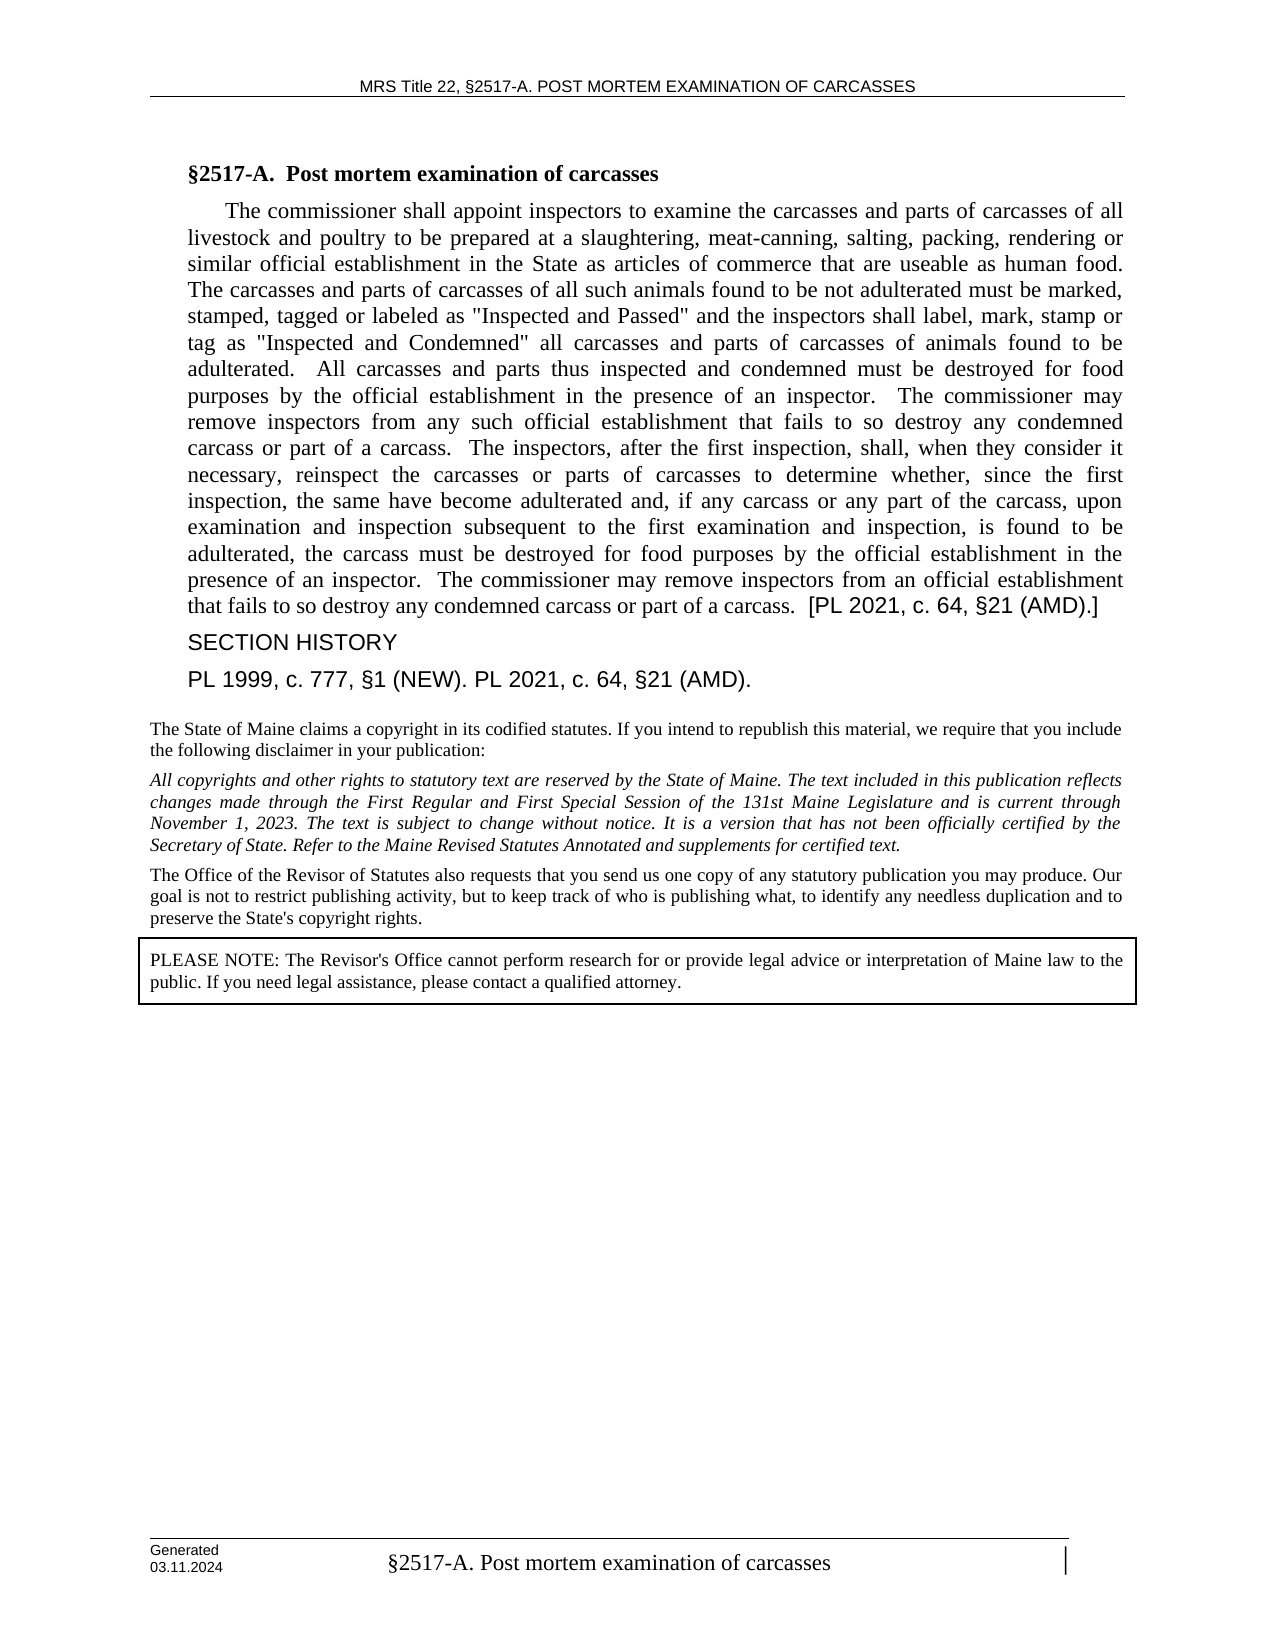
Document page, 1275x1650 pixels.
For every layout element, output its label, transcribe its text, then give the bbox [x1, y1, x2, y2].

text All copyrights and other rights to statutory text are reserved by the State of Maine. The text included in this publication reflects changes made through the First Regular and First Special Session of the 131st Maine Legislature and is current through November 1, 2023 . The text is subject to change without notice. It is a version that has not been officially certified by the Secretary of State. Refer to the Maine Revised Statutes Annotated and supplements for certified text. [150, 769, 1125, 855]
text §2517-A. Post mortem examination of carcasses [187, 160, 1125, 187]
text The State of Maine claims a copyright in its codified statutes. If you intend to republish this material, we require that you include the following disclaimer in your publication: [150, 717, 1125, 761]
text PLEASE NOTE: The Revisor's Office cannot perform research for or provide legal advice or interpretation of Maine law to the public. If you need legal assistance, please contact a qualified attorney. [140, 939, 1135, 1003]
text PL 1999, c. 777, §1 (NEW). PL 2021, c. 64, §21 (AMD). [187, 666, 1125, 692]
text The Office of the Revisor of Statutes also requests that you send us one copy of any statutory publication you may produce. Our goal is not to restrict publishing activity, but to keep track of who is publishing what, to identify any needless duplication and to preserve the State's copyright rights. [150, 863, 1125, 928]
text SECTION HISTORY [187, 629, 1125, 656]
text The commissioner shall appoint inspectors to examine the carcasses and parts of carcasses of all livestock and poultry to be prepared at a slaughtering, meat-canning, salting, packing, rendering or similar official establishment in the State as articles of commerce that are useable as human food. The carcasses and parts of carcasses of all such animals found to be not adulterated must be marked, stamped, tagged or labeled as "Inspected and Passed" and the inspectors shall label, mark, stamp or tag as "Inspected and Condemned" all carcasses and parts of carcasses of animals found to be adulterated. All carcasses and parts thus inspected and condemned must be destroyed for food purposes by the official establishment in the presence of an inspector. The commissioner may remove inspectors from any such official establishment that fails to so destroy any condemned carcass or part of a carcass. The inspectors, after the first inspection, shall, when they consider it necessary, reinspect the carcasses or parts of carcasses to determine whether, since the first inspection, the same have become adulterated and, if any carcass or any part of the carcass, upon examination and inspection subsequent to the first examination and inspection, is found to be adulterated, the carcass must be destroyed for food purposes by the official establishment in the presence of an inspector. The commissioner may remove inspectors from an official establishment that fails to so destroy any condemned carcass or part of a carcass. [PL 2021, c. 64, §21 (AMD).] [187, 197, 1125, 619]
